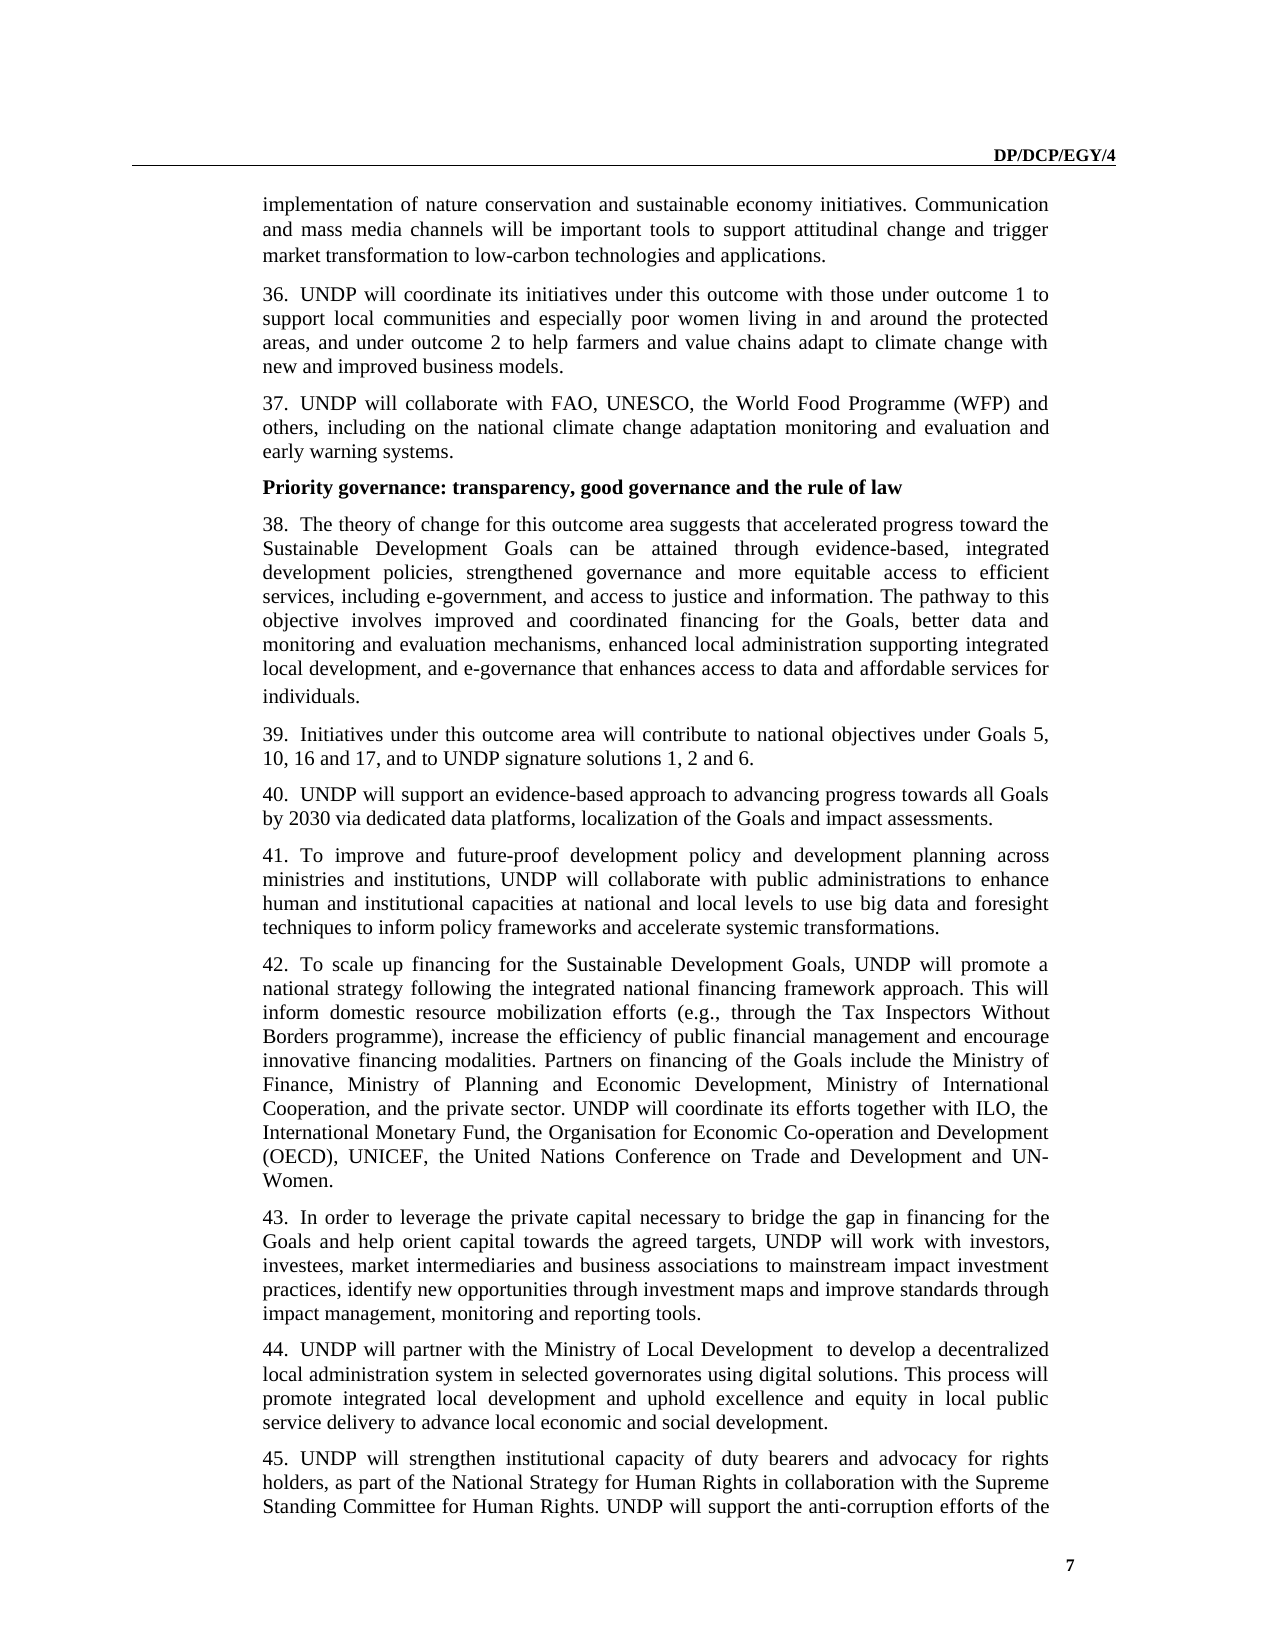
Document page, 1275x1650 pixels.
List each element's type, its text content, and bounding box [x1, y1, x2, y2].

list In order to leverage the private capital necessary to bridge the gap in financing for the Goals and help orient capital towards the agreed targets, UNDP will work with investors, investees, market intermediaries and business associations to mainstream impact investment practices, identify new opportunities through investment maps and improve standards through impact management, monitoring and reporting tools. [262, 1204, 1050, 1325]
list Initiatives under this outcome area will contribute to national objectives under Goals 5, 10, 16 and 17, and to UNDP signature solutions 1, 2 and 6. [262, 721, 1050, 769]
list The theory of change for this outcome area suggests that accelerated progress toward the Sustainable Development Goals can be attained through evidence-based, integrated development policies, strengthened governance and more equitable access to efficient services, including e-government, and access to justice and information. The pathway to this objective involves improved and coordinated financing for the Goals, better data and monitoring and evaluation mechanisms, enhanced local administration supporting integrated local development, and e-governance that enhances access to data and affordable services for individuals. [262, 512, 1050, 709]
list To improve and future-proof development policy and development planning across ministries and institutions, UNDP will collaborate with public administrations to enhance human and institutional capacities at national and local levels to use big data and foresight techniques to inform policy frameworks and accelerate systemic transformations. [262, 843, 1050, 939]
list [262, 191, 1050, 267]
list UNDP will coordinate its initiatives under this outcome with those under outcome 1 to support local communities and especially poor women living in and around the protected areas, and under outcome 2 to help farmers and value chains adapt to climate change with new and improved business models. [262, 282, 1050, 378]
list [262, 1446, 1050, 1518]
text Priority governance: transparency, good governance and the rule of law [262, 475, 1050, 499]
list UNDP will collaborate with FAO, UNESCO, the World Food Programme (WFP) and others, including on the national climate change adaptation monitoring and evaluation and early warning systems. [262, 391, 1050, 463]
list UNDP will partner with the Ministry of Local Development to develop a decentralized local administration system in selected governorates using digital solutions. This process will promote integrated local development and uphold excellence and equity in local public service delivery to advance local economic and social development. [262, 1337, 1050, 1434]
list UNDP will support an evidence-based approach to advancing progress towards all Goals by 2030 via dedicated data platforms, localization of the Goals and impact assessments. [262, 782, 1050, 830]
list To scale up financing for the Sustainable Development Goals, UNDP will promote a national strategy following the integrated national financing framework approach. This will inform domestic resource mobilization efforts (e.g., through the Tax Inspectors Without Borders programme), increase the efficiency of public financial management and encourage innovative financing modalities. Partners on financing of the Goals include the Ministry of Finance, Ministry of Planning and Economic Development, Ministry of International Cooperation, and the private sector. UNDP will coordinate its efforts together with ILO, the International Monetary Fund, the Organisation for Economic Co-operation and Development (OECD), UNICEF, the United Nations Conference on Trade and Development and UN-Women. [262, 951, 1050, 1192]
